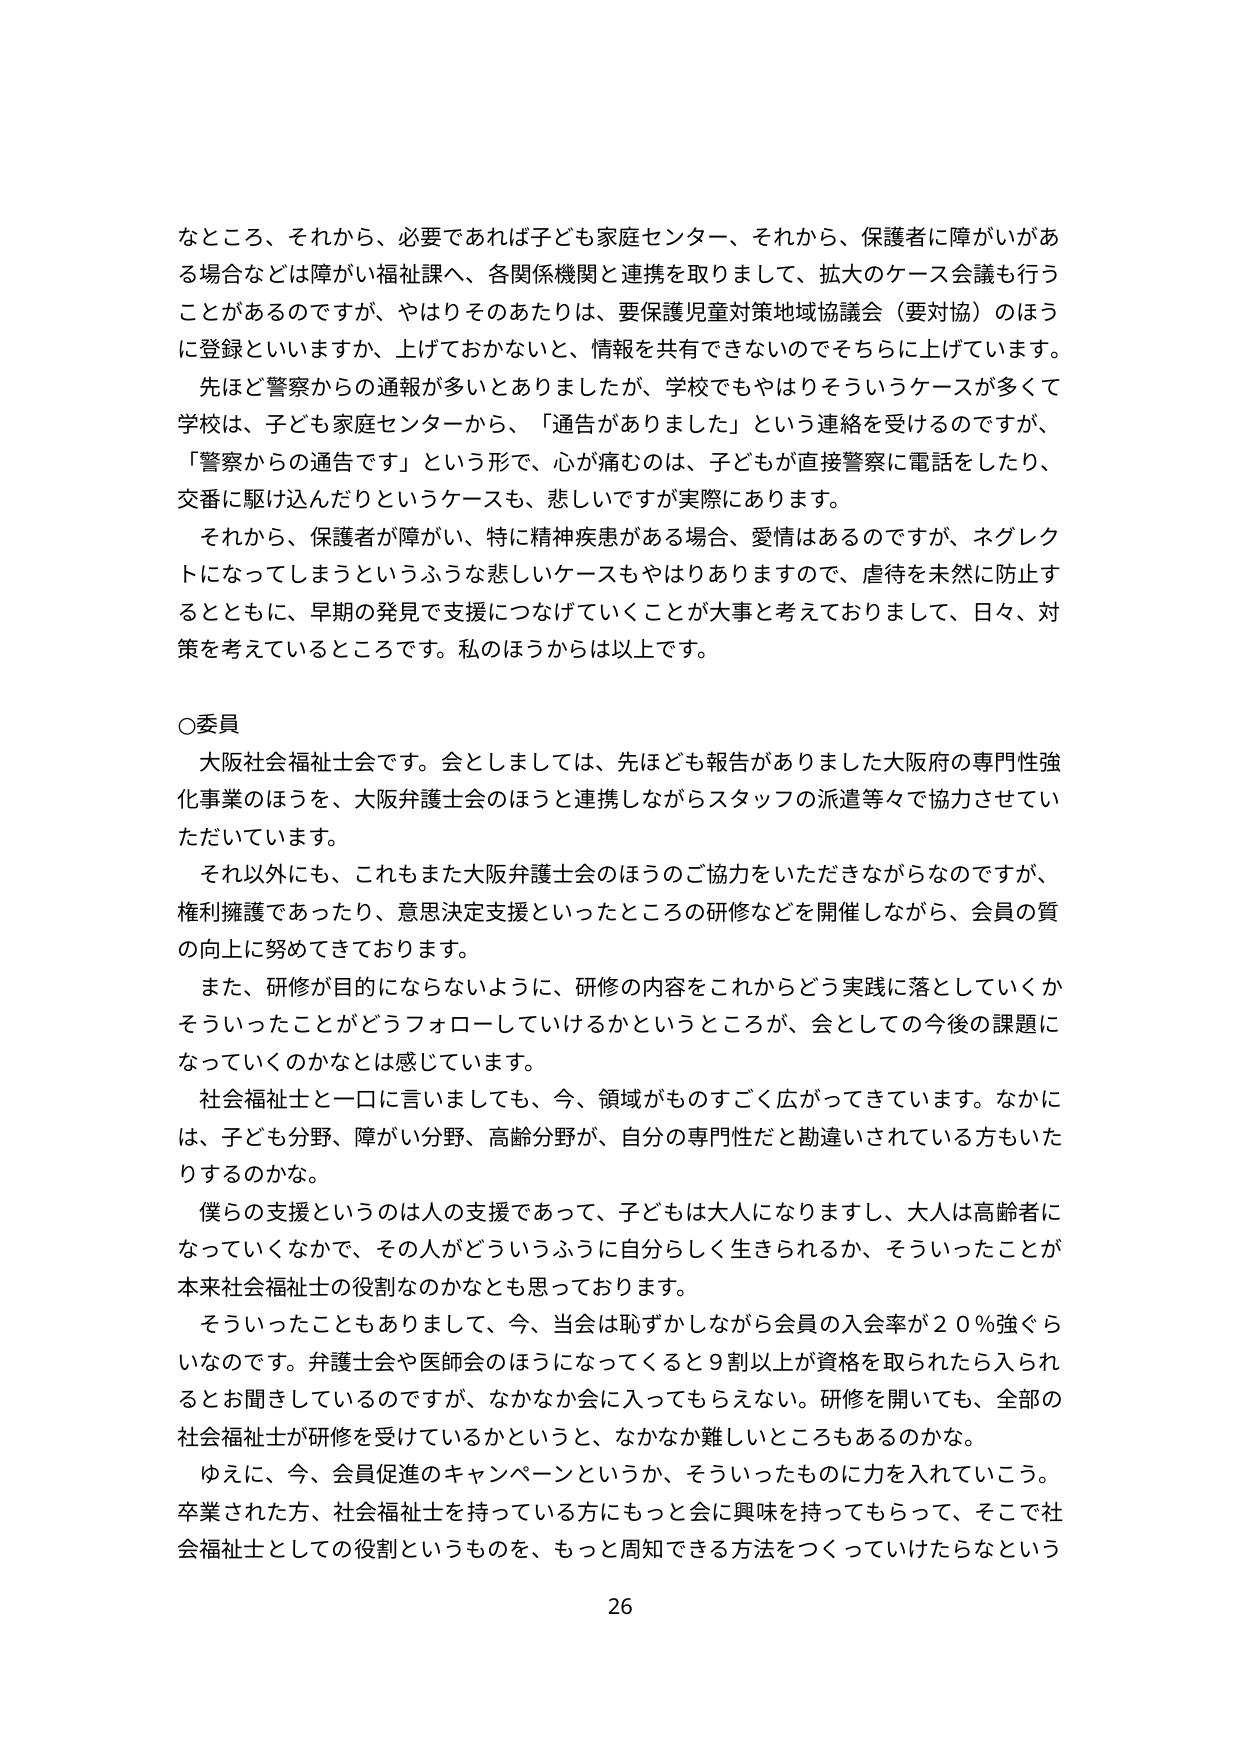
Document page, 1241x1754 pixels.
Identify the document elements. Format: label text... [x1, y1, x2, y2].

text また、研修が目的にならないように、研修の内容をこれからどう実践に落としていくか、そういったことがどうフォローしていけるかというところが、会としての今後の課題になっていくのかなとは感じています。 [177, 967, 1063, 1079]
text 大阪社会福祉士会です。会としましては、先ほども報告がありました大阪府の専門性強化事業のほうを、大阪弁護士会のほうと連携しながらスタッフの派遣等々で協力させていただいています。 [177, 742, 1063, 854]
text それ以外にも、これもまた大阪弁護士会のほうのご協力をいただきながらなのですが、権利擁護であったり、意思決定支援といったところの研修などを開催しながら、会員の質の向上に努めてきております。 [177, 854, 1063, 967]
text 僕らの支援というのは人の支援であって、子どもは大人になりますし、大人は高齢者になっていくなかで、その人がどういうふうに自分らしく生きられるか、そういったことが、本来社会福祉士の役割なのかなとも思っております。 [177, 1192, 1063, 1304]
text そういったこともありまして、今、当会は恥ずかしながら会員の入会率が２０％強ぐらいなのです。弁護士会や医師会のほうになってくると９割以上が資格を取られたら入られるとお聞きしているのですが、なかなか会に入ってもらえない。研修を開いても、全部の社会福祉士が研修を受けているかというと、なかなか難しいところもあるのかな。 [177, 1304, 1063, 1454]
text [177, 1454, 1063, 1567]
text 社会福祉士と一口に言いましても、今、領域がものすごく広がってきています。なかには、子ども分野、障がい分野、高齢分野が、自分の専門性だと勘違いされている方もいたりするのかな。 [177, 1079, 1063, 1192]
text ○委員 [177, 704, 1063, 742]
text 先ほど警察からの通報が多いとありましたが、学校でもやはりそういうケースが多くて、学校は、子ども家庭センターから、「通告がありました」という連絡を受けるのですが、「警察からの通告です」という形で、心が痛むのは、子どもが直接警察に電話をしたり、交番に駆け込んだりというケースも、悲しいですが実際にあります。 [177, 367, 1063, 517]
text それから、保護者が障がい、特に精神疾患がある場合、愛情はあるのですが、ネグレクトになってしまうというふうな悲しいケースもやはりありますので、虐待を未然に防止するとともに、早期の発見で支援につなげていくことが大事と考えておりまして、日々、対策を考えているところです。私のほうからは以上です。 [177, 517, 1063, 667]
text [177, 217, 1063, 367]
